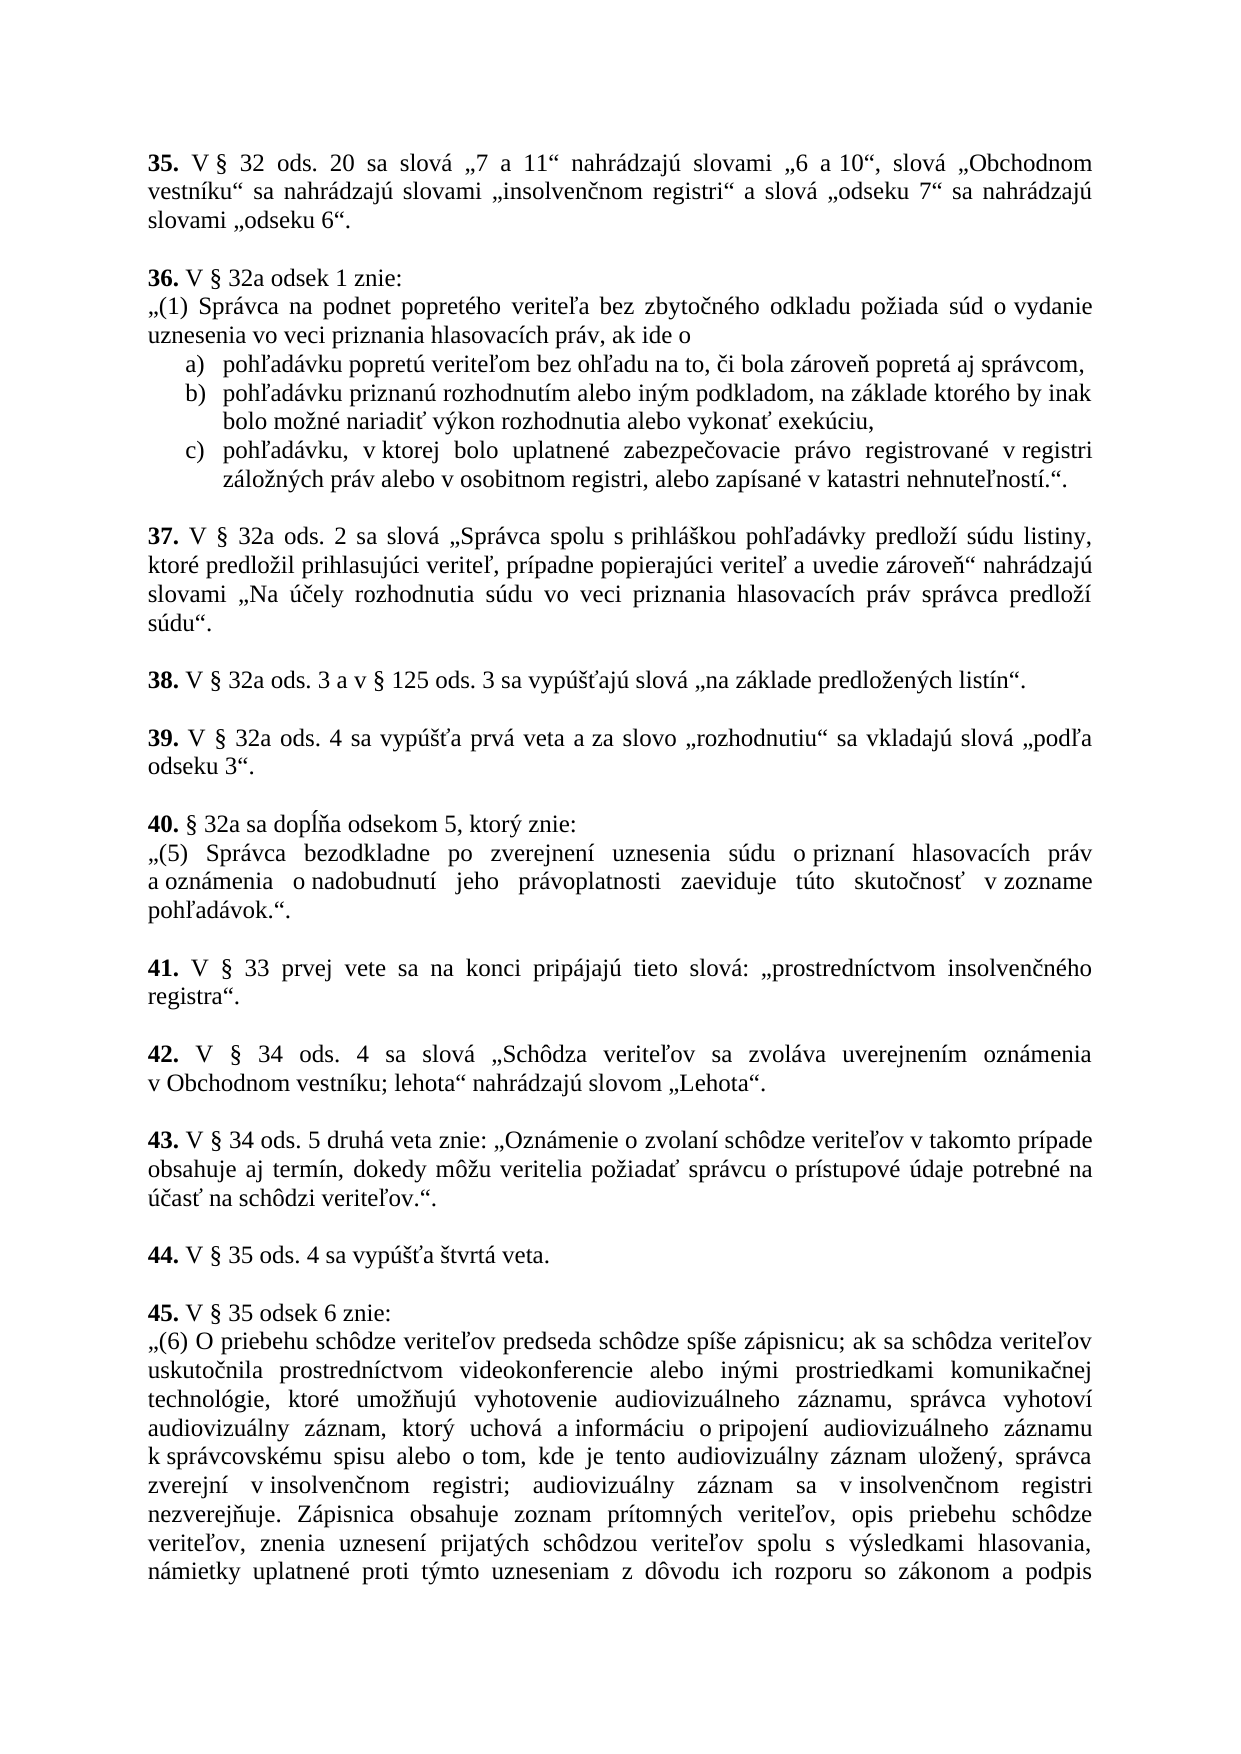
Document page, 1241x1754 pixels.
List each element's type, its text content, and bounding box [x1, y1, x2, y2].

list pohľadávku popretú veriteľom bez ohľadu na to, či bola zároveň popretá aj správcom, [185, 349, 1093, 378]
text „(5) Správca bezodkladne po zverejnení uznesenia súdu o priznaní hlasovacích práv a oznámenia o nadobudnutí jeho právoplatnosti zaeviduje túto skutočnosť v zozname pohľadávok.“. [148, 838, 1093, 924]
text 44. V § 35 ods. 4 sa vypúšťa štvrtá veta. [148, 1240, 1093, 1269]
text 42. V § 34 ods. 4 sa slová „Schôdza veriteľov sa zvoláva uverejnením oznámenia v Obchodnom vestníku; lehota“ nahrádzajú slovom „Lehota“. [148, 1039, 1093, 1096]
text 41. V § 33 prvej vete sa na konci pripájajú tieto slová: „prostredníctvom insolvenčného registra“. [148, 953, 1093, 1010]
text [148, 1326, 1093, 1585]
text 45. V § 35 odsek 6 znie: [148, 1298, 1093, 1326]
text 43. V § 34 ods. 5 druhá veta znie: „Oznámenie o zvolaní schôdze veriteľov v takomto prípade obsahuje aj termín, dokedy môžu veritelia požiadať správcu o prístupové údaje potrebné na účasť na schôdzi veriteľov.“. [148, 1125, 1093, 1211]
text 40. § 32a sa dopĺňa odsekom 5, ktorý znie: [148, 809, 1093, 838]
text „(1) Správca na podnet popretého veriteľa bez zbytočného odkladu požiada súd o vydanie uznesenia vo veci priznania hlasovacích práv, ak ide o [148, 291, 1093, 349]
text 35. V § 32 ods. 20 sa slová „7 a 11“ nahrádzajú slovami „6 a 10“, slová „Obchodnom vestníku“ sa nahrádzajú slovami „insolvenčnom registri“ a slová „odseku 7“ sa nahrádzajú slovami „odseku 6“. [148, 148, 1093, 234]
list pohľadávku priznanú rozhodnutím alebo iným podkladom, na základe ktorého by inak bolo možné nariadiť výkon rozhodnutia alebo vykonať exekúciu, [185, 378, 1093, 435]
text 36. V § 32a odsek 1 znie: [148, 263, 1093, 291]
text 37. V § 32a ods. 2 sa slová „Správca spolu s prihláškou pohľadávky predloží súdu listiny, ktoré predložil prihlasujúci veriteľ, prípadne popierajúci veriteľ a uvedie zároveň“ nahrádzajú slovami „Na účely rozhodnutia súdu vo veci priznania hlasovacích práv správca predloží súdu“. [148, 521, 1093, 636]
text 38. V § 32a ods. 3 a v § 125 ods. 3 sa vypúšťajú slová „na základe predložených listín“. [148, 665, 1093, 694]
list pohľadávku, v ktorej bolo uplatnené zabezpečovacie právo registrované v registri záložných práv alebo v osobitnom registri, alebo zapísané v katastri nehnuteľností.“. [185, 435, 1093, 493]
text 39. V § 32a ods. 4 sa vypúšťa prvá veta a za slovo „rozhodnutiu“ sa vkladajú slová „podľa odseku 3“. [148, 723, 1093, 780]
